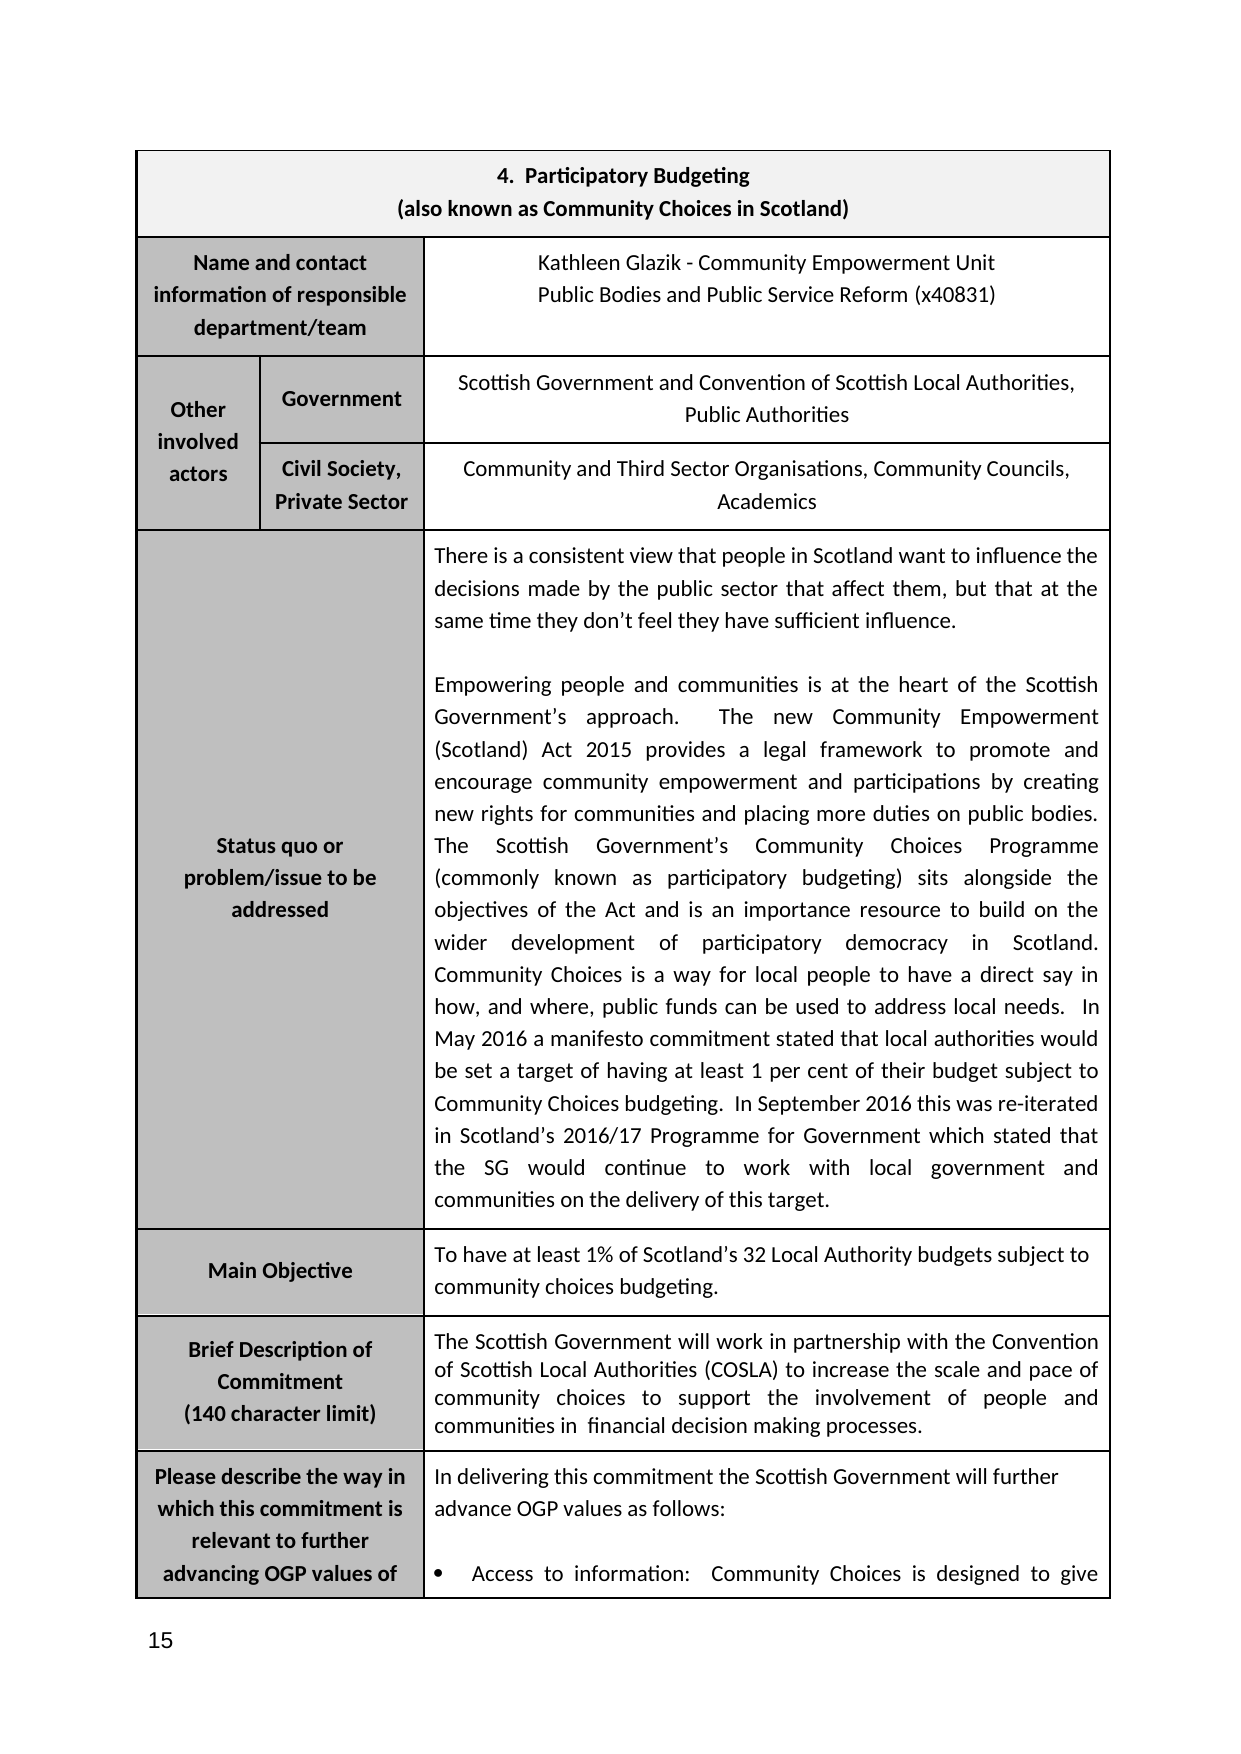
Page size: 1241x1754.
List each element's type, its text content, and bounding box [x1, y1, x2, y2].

table_cell Community and Third Sector Organisations, Community Councils, Academics [425, 444, 1109, 529]
table_cell Status quo or problem/issue to be addressed [138, 531, 423, 1228]
table_cell Government [261, 357, 423, 442]
table_cell Main Objective [138, 1230, 423, 1314]
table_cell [425, 1452, 1109, 1597]
table_cell Brief Description of Commitment (140 character limit) [138, 1317, 423, 1449]
table_cell There is a consistent view that people in Scotland want to influence the decisions made by the public sector that affect them, but that at the same time they don’t feel they have sufficient influence. Empowering people and communities is at the heart of the Scottish Government’s approach. The new Community Empowerment (Scotland) Act 2015 provides a legal framework to promote and encourage community empowerment and participations by creating new rights for communities and placing more duties on public bodies. The Scottish Government’s Community Choices Programme (commonly known as participatory budgeting) sits alongside the objectives of the Act and is an importance resource to build on the wider development of participatory democracy in Scotland. Community Choices is a way for local people to have a direct say in how, and where, public funds can be used to address local needs. In May 2016 a manifesto commitment stated that local authorities would be set a target of having at least 1 per cent of their budget subject to Community Choices budgeting. In September 2016 this was re-iterated in Scotland’s 2016/17 Programme for Government which stated that the SG would continue to work with local government and communities on the delivery of this target. [425, 531, 1109, 1228]
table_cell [138, 1452, 423, 1597]
table_cell Kathleen Glazik - Community Empowerment Unit Public Bodies and Public Service Reform (x40831) [425, 238, 1109, 355]
table_cell Scottish Government and Convention of Scottish Local Authorities, Public Authorities [425, 357, 1109, 442]
table_cell Other involved actors [138, 357, 259, 529]
table_cell Name and contact information of responsible department/team [138, 238, 423, 355]
table_header 4. Participatory Budgeting (also known as Community Choices in Scotland) [138, 151, 1109, 236]
table_cell To have at least 1% of Scotland’s 32 Local Authority budgets subject to community choices budgeting. [425, 1230, 1109, 1314]
table_cell The Scottish Government will work in partnership with the Convention of Scottish Local Authorities (COSLA) to increase the scale and pace of community choices to support the involvement of people and communities in financial decision making processes. [425, 1317, 1109, 1449]
table_cell Civil Society, Private Sector [261, 444, 423, 529]
